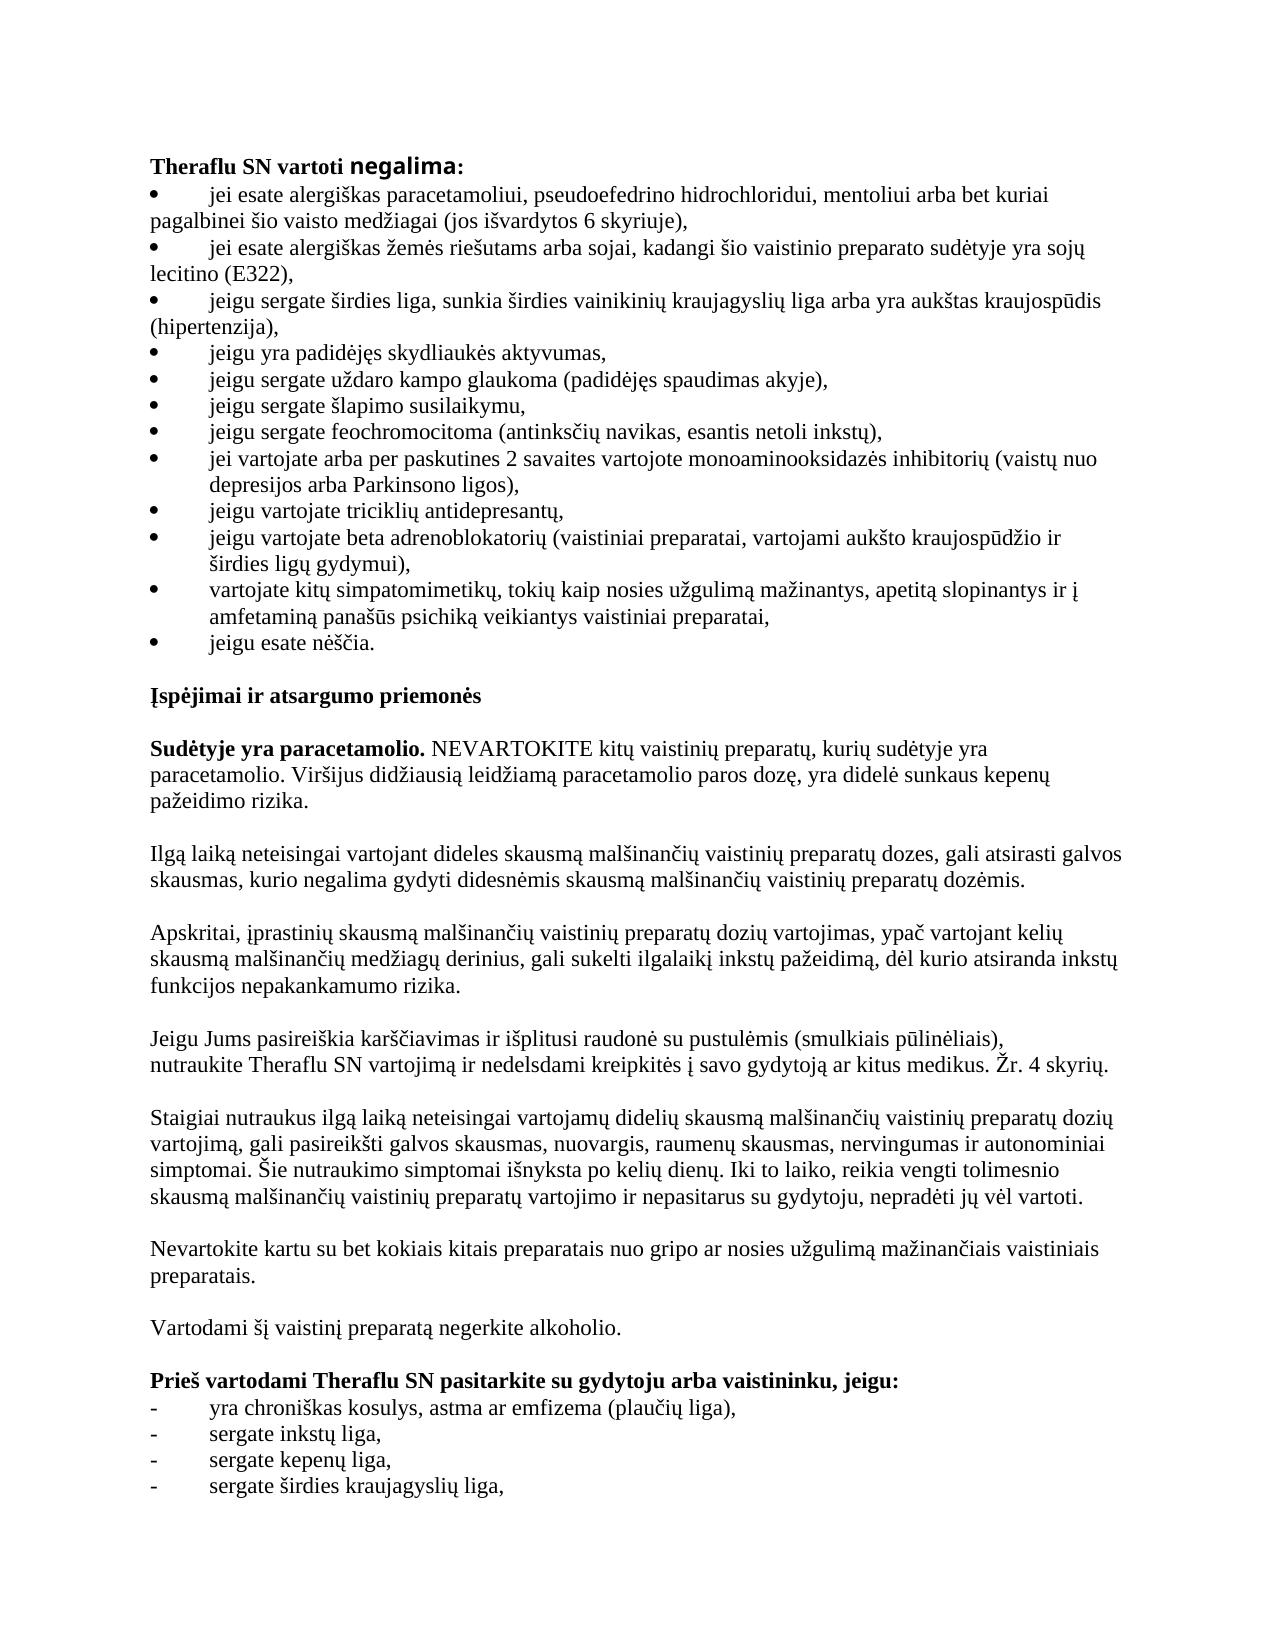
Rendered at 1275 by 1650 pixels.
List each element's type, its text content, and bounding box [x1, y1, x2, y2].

text - yra chroniškas kosulys, astma ar emfizema (plaučių liga), [150, 1393, 1125, 1420]
text jeigu sergate uždaro kampo glaukoma (padidėjęs spaudimas akyje), [150, 366, 1125, 392]
text jei vartojate arba per paskutines 2 savaites vartojote monoaminooksidazės inhibitorių (vaistų nuo depresijos arba Parkinsono ligos), [150, 445, 1125, 497]
text Prieš vartodami Theraflu SN pasitarkite su gydytoju arba vaistininku, jeigu: [150, 1367, 1125, 1393]
text jeigu sergate feochromocitoma (antinksčių navikas, esantis netoli inkstų), [150, 418, 1125, 445]
text jeigu yra padidėjęs skydliaukės aktyvumas, [150, 339, 1125, 366]
text jeigu vartojate triciklių antidepresantų, [150, 497, 1125, 524]
subtitle Įspėjimai ir atsargumo priemonės [150, 682, 1125, 708]
text jeigu sergate šlapimo susilaikymu, [150, 392, 1125, 418]
subtitle Theraflu SN vartoti negalima: [150, 150, 1125, 181]
text Apskritai, įprastinių skausmą malšinančių vaistinių preparatų dozių vartojimas, ypač vartojant kelių skausmą malšinančių medžiagų derinius, gali sukelti ilgalaikį inkstų pažeidimą, dėl kurio atsiranda inkstų funkcijos nepakankamumo rizika. [150, 919, 1125, 998]
text jeigu vartojate beta adrenoblokatorių (vaistiniai preparatai, vartojami aukšto kraujospūdžio ir širdies ligų gydymui), [150, 524, 1125, 577]
text - sergate kepenų liga, [150, 1446, 1125, 1473]
text - sergate širdies kraujagyslių liga, [150, 1473, 1125, 1499]
text jei esate alergiškas paracetamoliui, pseudoefedrino hidrochloridui, mentoliui arba bet kuriai pagalbinei šio vaisto medžiagai (jos išvardytos 6 skyriuje), [150, 181, 1125, 234]
text jeigu sergate širdies liga, sunkia širdies vainikinių kraujagyslių liga arba yra aukštas kraujospūdis (hipertenzija), [150, 287, 1125, 339]
text jeigu esate nėščia. [150, 629, 1125, 656]
text Vartodami šį vaistinį preparatą negerkite alkoholio. [150, 1314, 1125, 1341]
text Sudėtyje yra paracetamolio. NEVARTOKITE kitų vaistinių preparatų, kurių sudėtyje yra paracetamolio. Viršijus didžiausią leidžiamą paracetamolio paros dozę, yra didelė sunkaus kepenų pažeidimo rizika. [150, 735, 1125, 814]
text Nevartokite kartu su bet kokiais kitais preparatais nuo gripo ar nosies užgulimą mažinančiais vaistiniais preparatais. [150, 1235, 1125, 1288]
text Staigiai nutraukus ilgą laiką neteisingai vartojamų didelių skausmą malšinančių vaistinių preparatų dozių vartojimą, gali pasireikšti galvos skausmas, nuovargis, raumenų skausmas, nervingumas ir autonominiai simptomai. Šie nutraukimo simptomai išnyksta po kelių dienų. Iki to laiko, reikia vengti tolimesnio skausmą malšinančių vaistinių preparatų vartojimo ir nepasitarus su gydytoju, nepradėti jų vėl vartoti. [150, 1104, 1125, 1209]
text Ilgą laiką neteisingai vartojant dideles skausmą malšinančių vaistinių preparatų dozes, gali atsirasti galvos skausmas, kurio negalima gydyti didesnėmis skausmą malšinančių vaistinių preparatų dozėmis. [150, 840, 1125, 893]
text Jeigu Jums pasireiškia karščiavimas ir išplitusi raudonė su pustulėmis (smulkiais pūlinėliais), [150, 1024, 1125, 1051]
text jei esate alergiškas žemės riešutams arba sojai, kadangi šio vaistinio preparato sudėtyje yra sojų lecitino (E322), [150, 234, 1125, 287]
text vartojate kitų simpatomimetikų, tokių kaip nosies užgulimą mažinantys, apetitą slopinantys ir į amfetaminą panašūs psichiką veikiantys vaistiniai preparatai, [150, 577, 1125, 629]
text nutraukite Theraflu SN vartojimą ir nedelsdami kreipkitės į savo gydytoją ar kitus medikus. Žr. 4 skyrių. [150, 1051, 1125, 1077]
text - sergate inkstų liga, [150, 1420, 1125, 1446]
